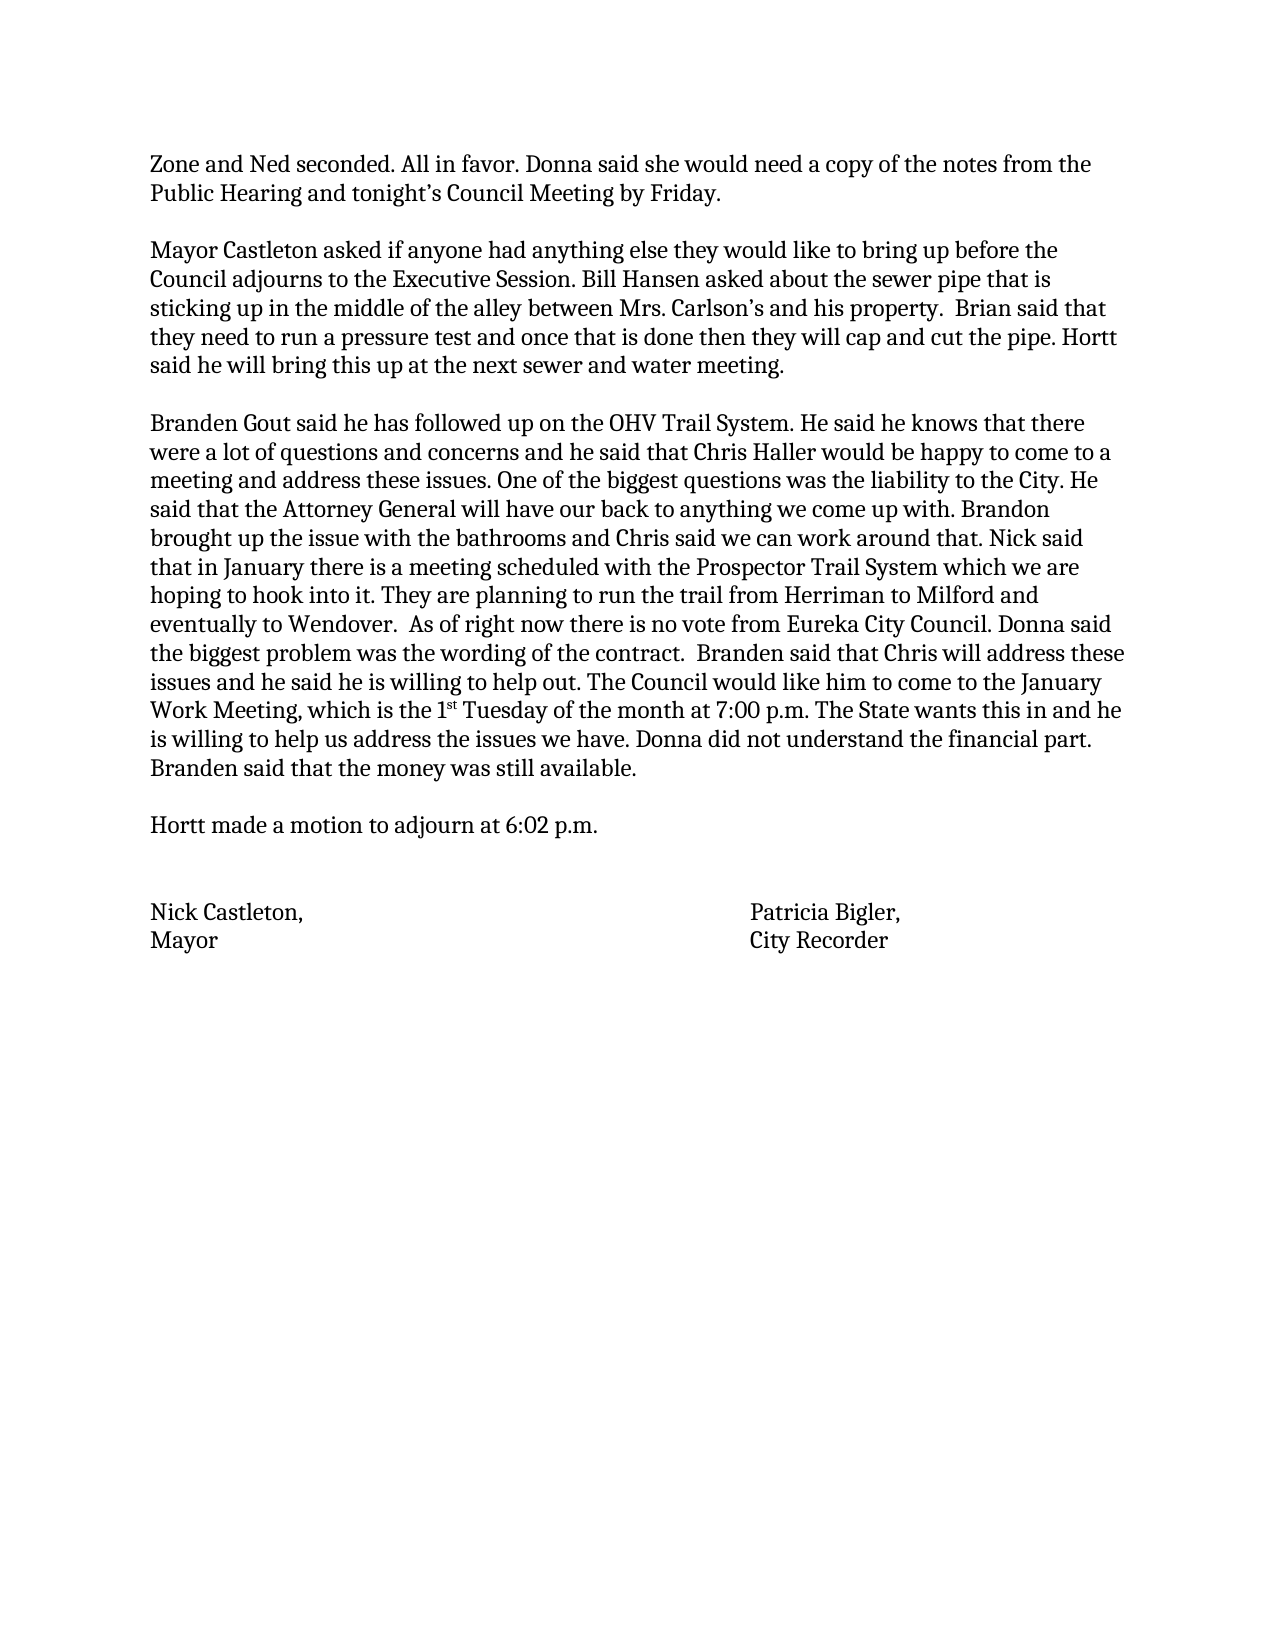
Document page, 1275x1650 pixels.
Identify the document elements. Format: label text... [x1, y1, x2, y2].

text Nick Castleton, Patricia Bigler, [150, 897, 1125, 926]
text Hortt made a motion to adjourn at 6:02 p.m. [150, 811, 1125, 840]
text Mayor Castleton asked if anyone had anything else they would like to bring up before the Council adjourns to the Executive Session. Bill Hansen asked about the sewer pipe that is sticking up in the middle of the alley between Mrs. Carlson’s and his property. Brian said that they need to run a pressure test and once that is done then they will cap and cut the pipe. Hortt said he will bring this up at the next sewer and water meeting. [150, 236, 1125, 380]
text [150, 150, 1125, 207]
text Branden Gout said he has followed up on the OHV Trail System. He said he knows that there were a lot of questions and concerns and he said that Chris Haller would be happy to come to a meeting and address these issues. One of the biggest questions was the liability to the City. He said that the Attorney General will have our back to anything we come up with. Brandon brought up the issue with the bathrooms and Chris said we can work around that. Nick said that in January there is a meeting scheduled with the Prospector Trail System which we are hoping to hook into it. They are planning to run the trail from Herriman to Milford and eventually to Wendover. As of right now there is no vote from Eureka City Council. Donna said the biggest problem was the wording of the contract. Branden said that Chris will address these issues and he said he is willing to help out. The Council would like him to come to the January Work Meeting, which is the 1st Tuesday of the month at 7:00 p.m. The State wants this in and he is willing to help us address the issues we have. Donna did not understand the financial part. Branden said that the money was still available. [150, 409, 1125, 782]
text Mayor City Recorder [150, 926, 1125, 955]
